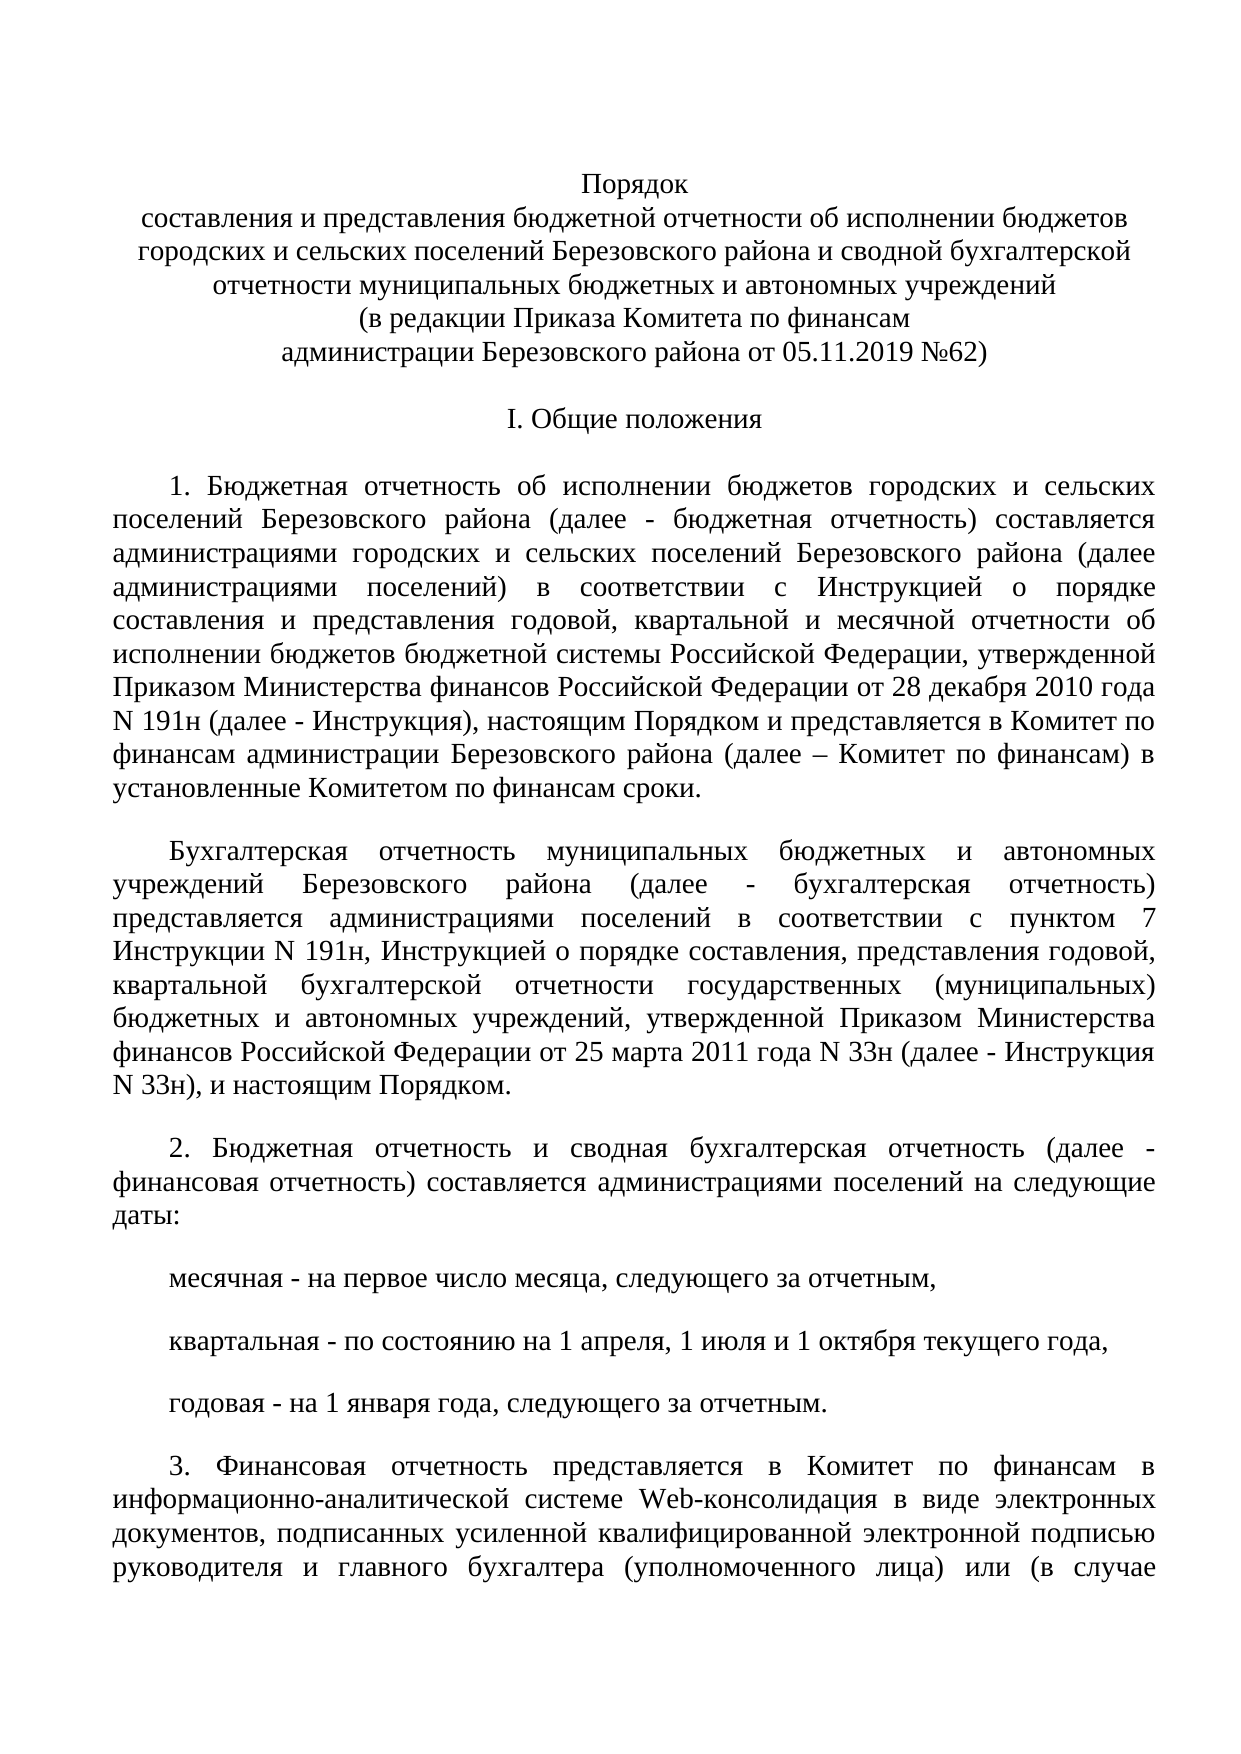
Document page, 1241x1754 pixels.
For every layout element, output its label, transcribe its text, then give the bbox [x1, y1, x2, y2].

text Порядок [112, 166, 1156, 200]
text 2. Бюджетная отчетность и сводная бухгалтерская отчетность (далее - финансовая отчетность) составляется администрациями поселений на следующие даты: [112, 1130, 1156, 1231]
text годовая - на 1 января года, следующего за отчетным. [112, 1385, 1156, 1419]
text администрации Березовского района от 05.11.2019 №62) [112, 334, 1156, 367]
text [112, 1448, 1156, 1582]
text (в редакции Приказа Комитета по финансам [112, 300, 1156, 334]
text Бухгалтерская отчетность муниципальных бюджетных и автономных учреждений Березовского района (далее - бухгалтерская отчетность) представляется администрациями поселений в соответствии с пунктом 7 Инструкции N 191н, Инструкцией о порядке составления, представления годовой, квартальной бухгалтерской отчетности государственных (муниципальных) бюджетных и автономных учреждений, утвержденной Приказом Министерства финансов Российской Федерации от 25 марта 2011 года N 33н (далее - Инструкция N 33н), и настоящим Порядком. [112, 833, 1156, 1101]
text квартальная - по состоянию на 1 апреля, 1 июля и 1 октября текущего года, [112, 1323, 1156, 1356]
text составления и представления бюджетной отчетности об исполнении бюджетов городских и сельских поселений Березовского района и сводной бухгалтерской отчетности муниципальных бюджетных и автономных учреждений [112, 200, 1156, 300]
text месячная - на первое число месяца, следующего за отчетным, [112, 1260, 1156, 1293]
text I. Общие положения [112, 401, 1156, 434]
text 1. Бюджетная отчетность об исполнении бюджетов городских и сельских поселений Березовского района (далее - бюджетная отчетность) составляется администрациями городских и сельских поселений Березовского района (далее администрациями поселений) в соответствии с Инструкцией о порядке составления и представления годовой, квартальной и месячной отчетности об исполнении бюджетов бюджетной системы Российской Федерации, утвержденной Приказом Министерства финансов Российской Федерации от 28 декабря 2010 года N 191н (далее - Инструкция), настоящим Порядком и представляется в Комитет по финансам администрации Березовского района (далее – Комитет по финансам) в установленные Комитетом по финансам сроки. [112, 468, 1156, 803]
